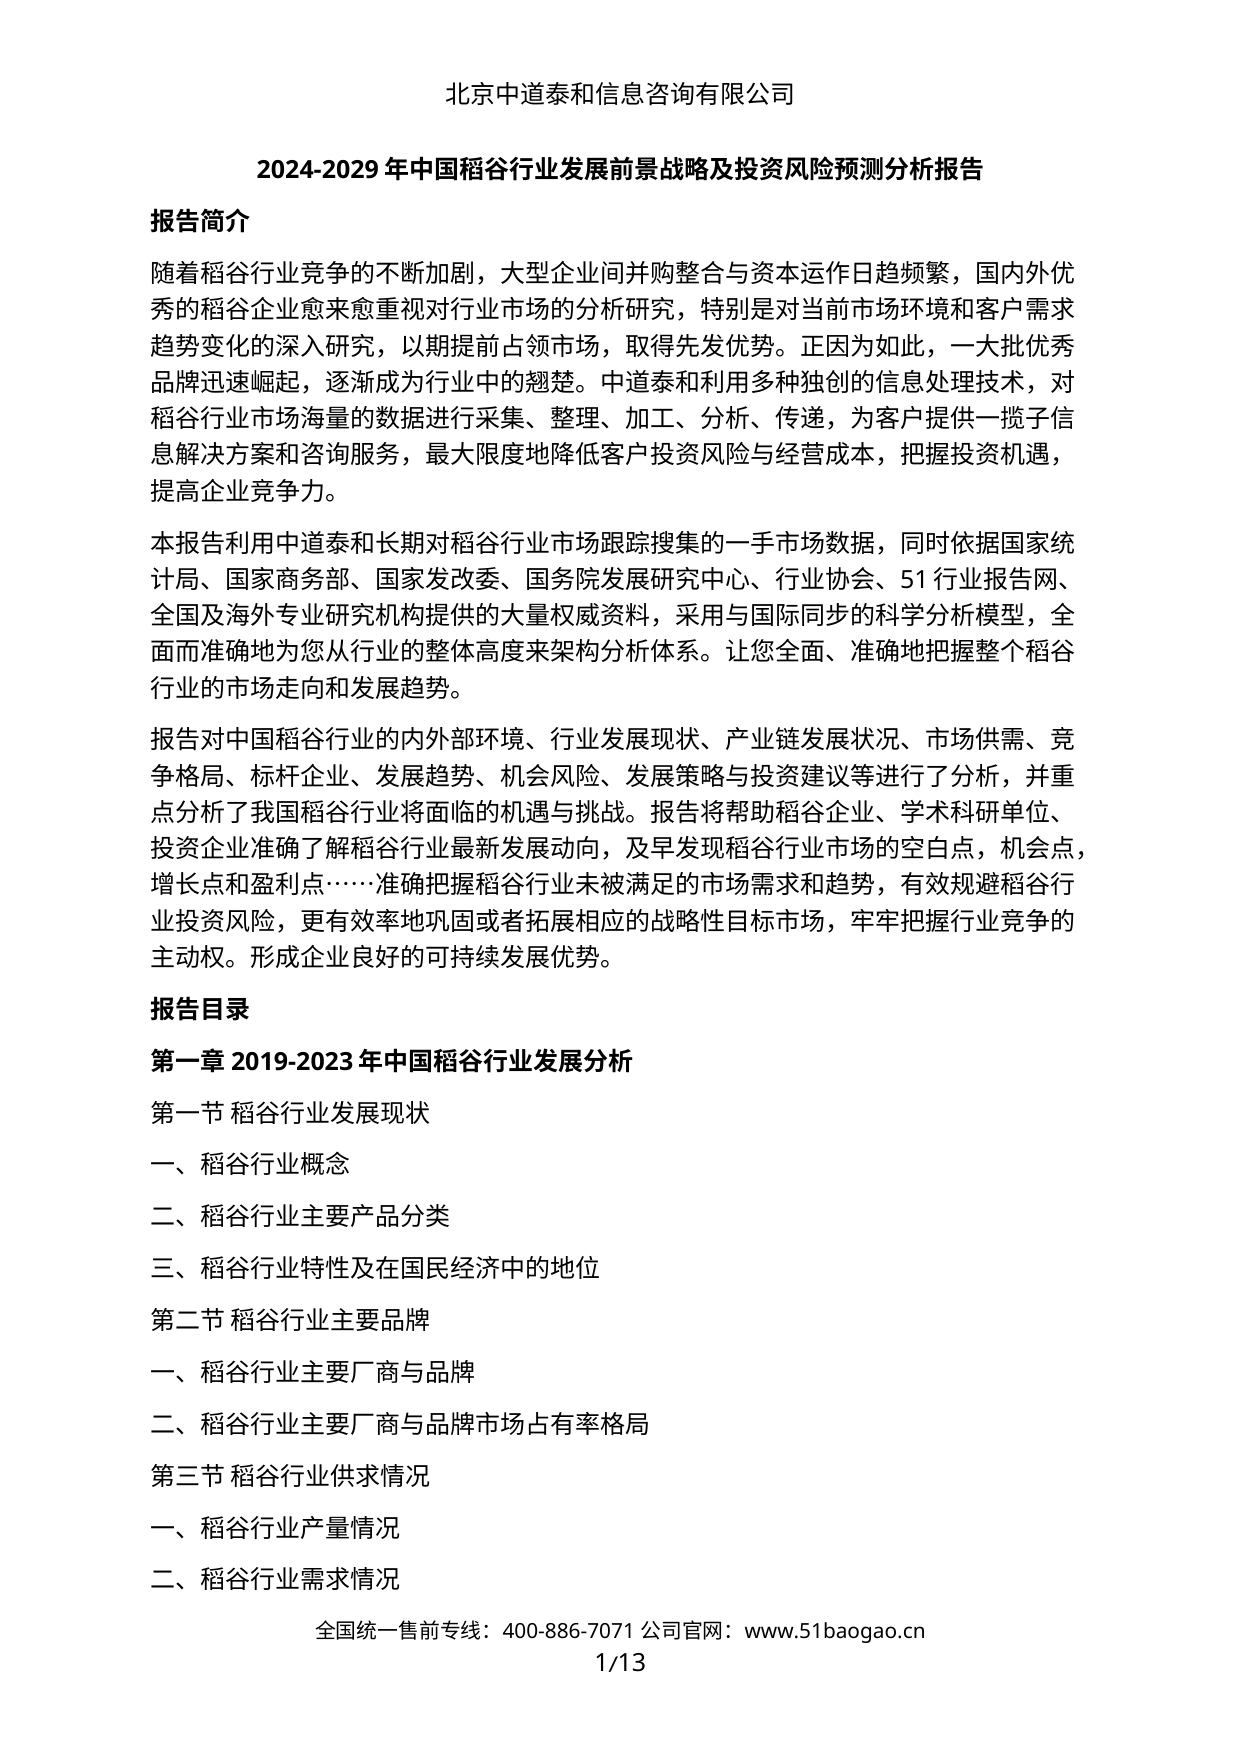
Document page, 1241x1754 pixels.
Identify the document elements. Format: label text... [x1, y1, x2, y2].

text 报告对中国稻谷行业的内外部环境、行业发展现状、产业链发展状况、市场供需、竞争格局、标杆企业、发展趋势、机会风险、发展策略与投资建议等进行了分析，并重点分析了我国稻谷行业将面临的机遇与挑战。报告将帮助稻谷企业、学术科研单位、投资企业准确了解稻谷行业最新发展动向，及早发现稻谷行业市场的空白点，机会点，增长点和盈利点……准确把握稻谷行业未被满足的市场需求和趋势，有效规避稻谷行业投资风险，更有效率地巩固或者拓展相应的战略性目标市场，牢牢把握行业竞争的主动权。形成企业良好的可持续发展优势。 [150, 720, 1090, 974]
text 一、稻谷行业概念 [150, 1145, 1090, 1181]
text 一、稻谷行业主要厂商与品牌 [150, 1352, 1090, 1389]
text 第一章 2019-2023年中国稻谷行业发展分析 [150, 1041, 1090, 1077]
text 本报告利用中道泰和长期对稻谷行业市场跟踪搜集的一手市场数据，同时依据国家统计局、国家商务部、国家发改委、国务院发展研究中心、行业协会、51行业报告网、全国及海外专业研究机构提供的大量权威资料，采用与国际同步的科学分析模型，全面而准确地为您从行业的整体高度来架构分析体系。让您全面、准确地把握整个稻谷行业的市场走向和发展趋势。 [150, 523, 1090, 704]
text 一、稻谷行业产量情况 [150, 1508, 1090, 1544]
text 第二节 稻谷行业主要品牌 [150, 1301, 1090, 1337]
text 报告目录 [150, 989, 1090, 1026]
text 三、稻谷行业特性及在国民经济中的地位 [150, 1249, 1090, 1285]
text 报告简介 [150, 202, 1090, 238]
text 二、稻谷行业需求情况 [150, 1560, 1090, 1596]
text 2024-2029年中国稻谷行业发展前景战略及投资风险预测分析报告 [150, 150, 1090, 186]
text 第一节 稻谷行业发展现状 [150, 1093, 1090, 1129]
text 第三节 稻谷行业供求情况 [150, 1456, 1090, 1492]
text 二、稻谷行业主要厂商与品牌市场占有率格局 [150, 1404, 1090, 1441]
text 随着稻谷行业竞争的不断加剧，大型企业间并购整合与资本运作日趋频繁，国内外优秀的稻谷企业愈来愈重视对行业市场的分析研究，特别是对当前市场环境和客户需求趋势变化的深入研究，以期提前占领市场，取得先发优势。正因为如此，一大批优秀品牌迅速崛起，逐渐成为行业中的翘楚。中道泰和利用多种独创的信息处理技术，对稻谷行业市场海量的数据进行采集、整理、加工、分析、传递，为客户提供一揽子信息解决方案和咨询服务，最大限度地降低客户投资风险与经营成本，把握投资机遇，提高企业竞争力。 [150, 254, 1090, 507]
text 二、稻谷行业主要产品分类 [150, 1197, 1090, 1233]
